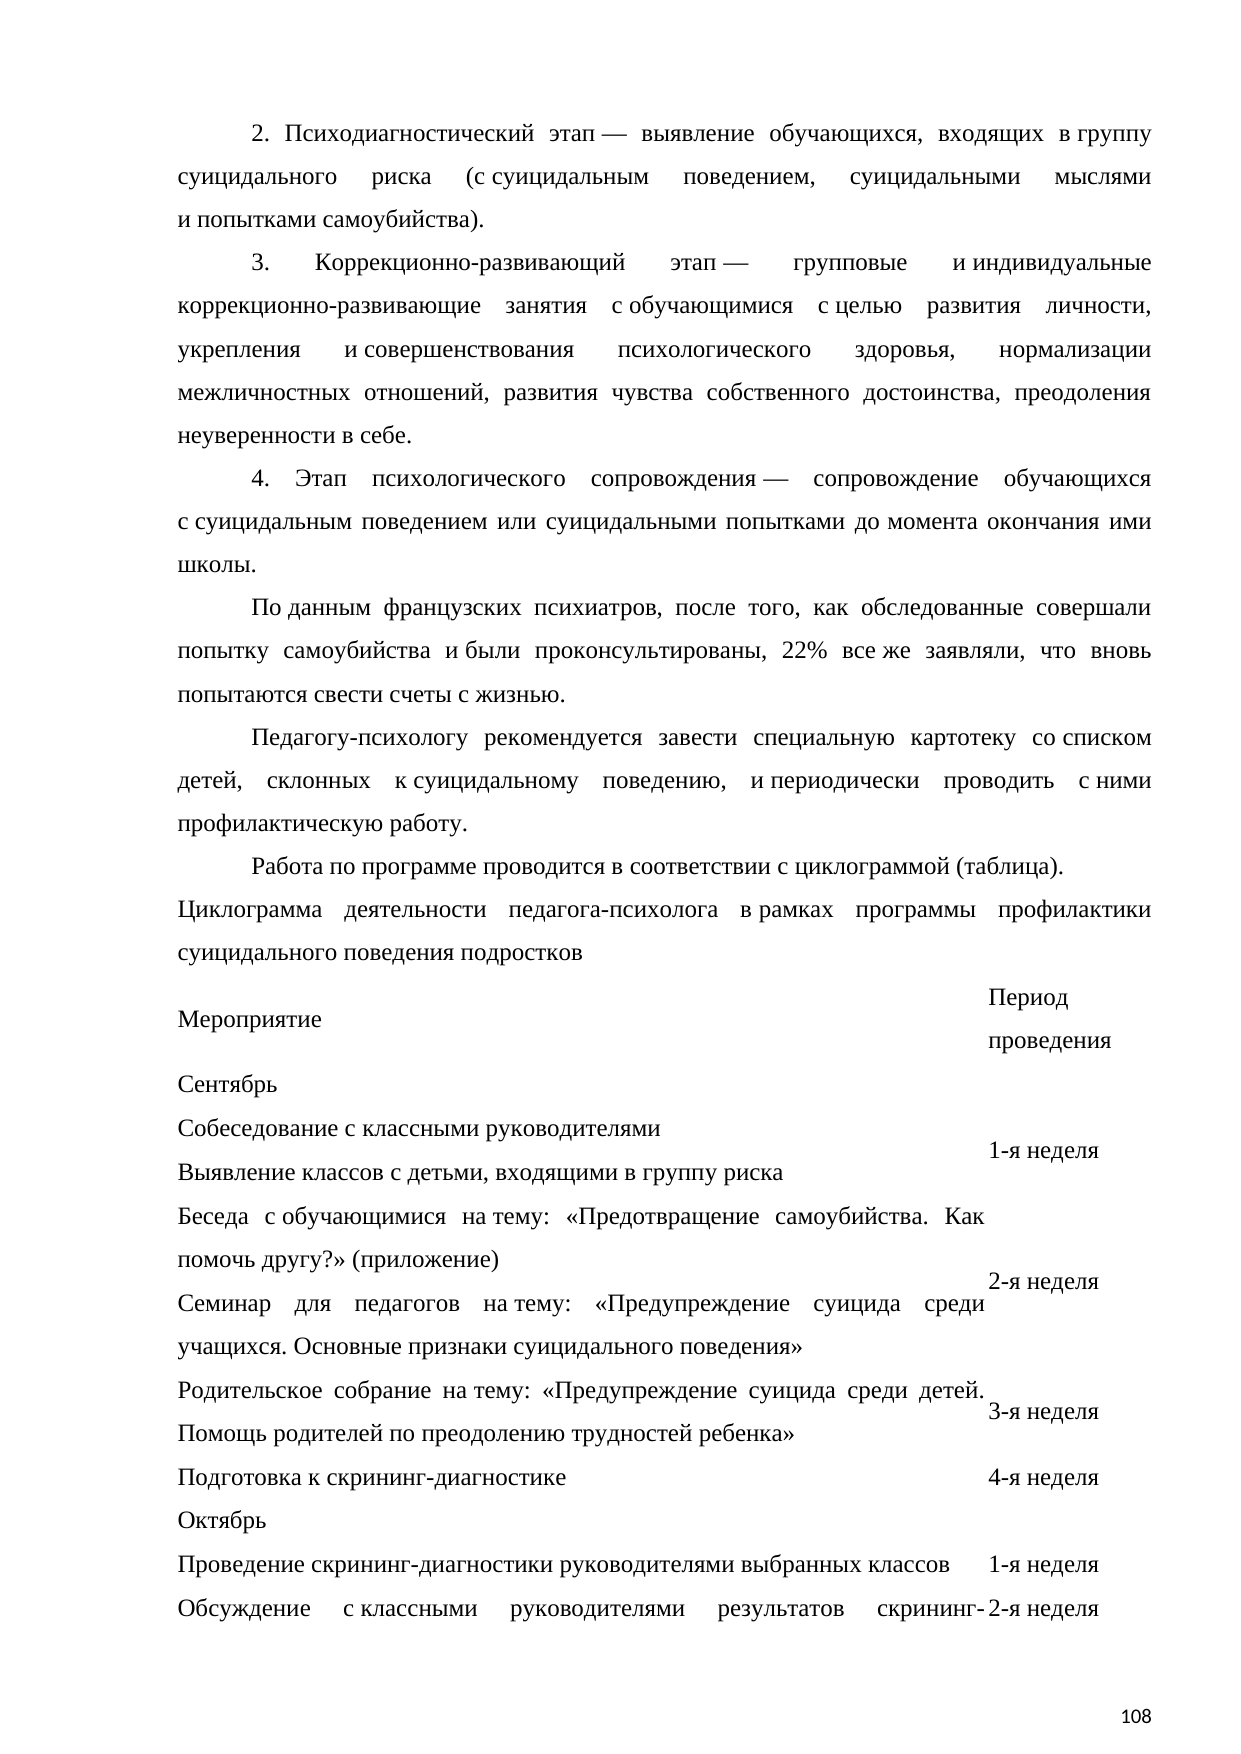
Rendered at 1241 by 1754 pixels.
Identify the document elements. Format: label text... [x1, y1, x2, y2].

table_cell 1-я неделя [987, 1111, 1159, 1199]
text По данным французских психиатров, после того, как обследованные совершали попытку самоубийства и были проконсультированы, 22% все же заявляли, что вновь попытаются свести счеты с жизнью. [177, 592, 1152, 707]
table_cell 2-я неделя [987, 1199, 1159, 1373]
text Работа по программе проводится в соответствии с циклограммой (таблица). [177, 851, 1152, 880]
text Педагогу-психологу рекомендуется завести специальную картотеку со списком детей, склонных к суицидальному поведению, и периодически проводить с ними профилактическую работу. [177, 722, 1152, 837]
table_cell 3-я неделя [987, 1373, 1159, 1460]
table_cell Октябрь [176, 1504, 1159, 1548]
table_cell Проведение скрининг-диагностики руководителями выбранных классов [176, 1548, 987, 1592]
table_cell 4-я неделя [987, 1460, 1159, 1504]
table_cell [176, 1592, 987, 1623]
table_cell Выявление классов с детьми, входящими в группу риска [176, 1155, 987, 1199]
text 3. Коррекционно-развивающий этап — групповые и индивидуальные коррекционно-развивающие занятия с обучающимися с целью развития личности, укрепления и совершенствования психологического здоровья, нормализации межличностных отношений, развития чувства собственного достоинства, преодоления неуверенности в себе. [177, 247, 1152, 449]
table_cell Родительское собрание на тему: «Предупреждение суицида среди детей. Помощь родителей по преодолению трудностей ребенка» [176, 1373, 987, 1460]
table_cell Беседа с обучающимися на тему: «Предотвращение самоубийства. Как помочь другу?» (приложение) [176, 1199, 987, 1286]
table_cell Сентябрь [176, 1068, 1159, 1111]
table_header Период проведения [987, 981, 1159, 1068]
text Циклограмма деятельности педагога-психолога в рамках программы профилактики суицидального поведения подростков [177, 894, 1152, 966]
table_cell 2-я неделя [987, 1592, 1159, 1623]
table_cell Собеседование с классными руководителями [176, 1111, 987, 1155]
table_cell Семинар для педагогов на тему: «Предупреждение суицида среди учащихся. Основные признаки суицидального поведения» [176, 1286, 987, 1373]
text 4. Этап психологического сопровождения — сопровождение обучающихся с суицидальным поведением или суицидальными попытками до момента окончания ими школы. [177, 463, 1152, 578]
table_cell Подготовка к скрининг-диагностике [176, 1460, 987, 1504]
text 2. Психодиагностический этап — выявление обучающихся, входящих в группу суицидального риска (с суицидальным поведением, суицидальными мыслями и попытками самоубийства). [177, 118, 1152, 233]
table_cell 1-я неделя [987, 1548, 1159, 1592]
table_header Мероприятие [176, 981, 987, 1068]
